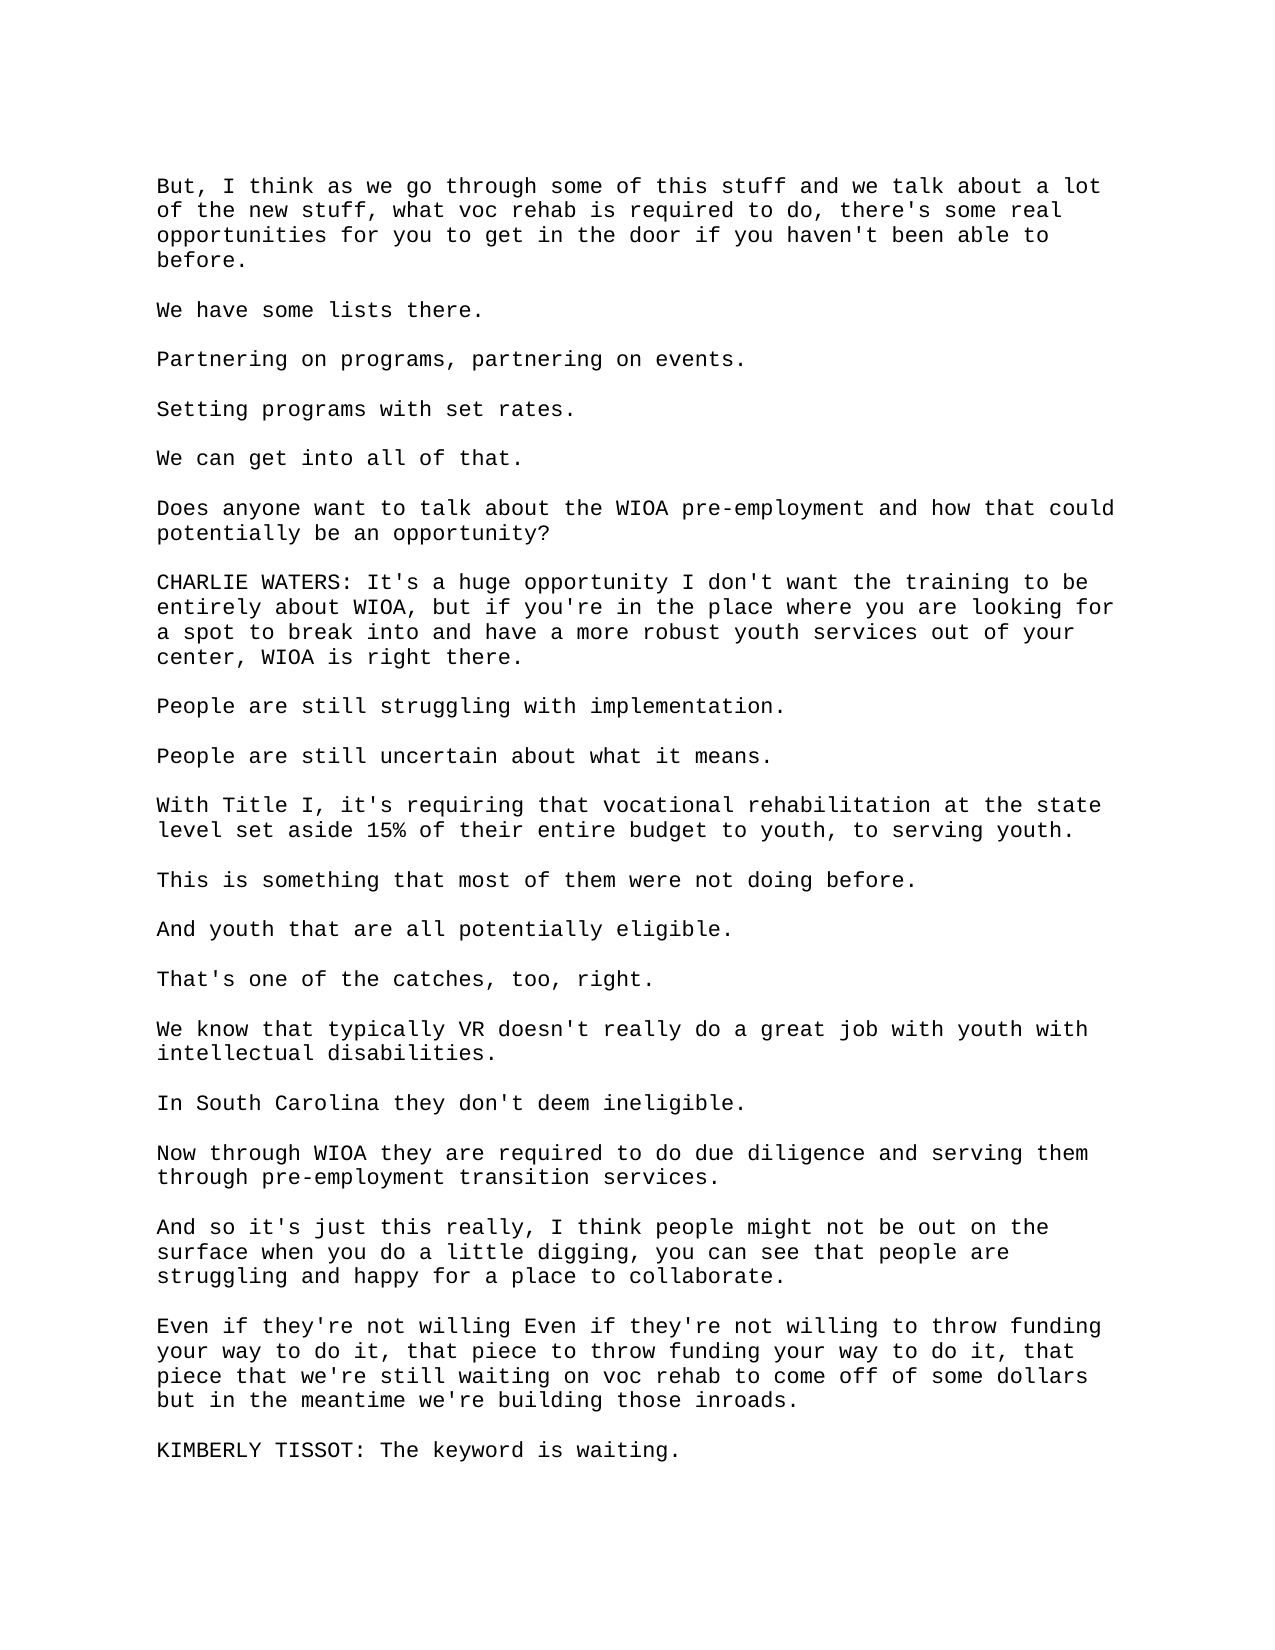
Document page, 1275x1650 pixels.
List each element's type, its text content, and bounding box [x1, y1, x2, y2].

text And youth that are all potentially eligible. [156, 918, 1118, 943]
text We know that typically VR doesn't really do a great job with youth with intellectual disabilities. [156, 1018, 1118, 1067]
text We have some lists there. [156, 299, 1118, 323]
text Setting programs with set rates. [156, 398, 1118, 423]
text People are still struggling with implementation. [156, 695, 1118, 720]
text In South Carolina they don't deem ineligible. [156, 1092, 1118, 1117]
text People are still uncertain about what it means. [156, 745, 1118, 770]
text That's one of the catches, too, right. [156, 968, 1118, 993]
text With Title I, it's requiring that vocational rehabilitation at the state level set aside 15% of their entire budget to youth, to serving youth. [156, 794, 1118, 844]
text CHARLIE WATERS: It's a huge opportunity I don't want the training to be entirely about WIOA, but if you're in the place where you are looking for a spot to break into and have a more robust youth services out of your center, WIOA is right there. [156, 571, 1118, 671]
text Now through WIOA they are required to do due diligence and serving them through pre-employment transition services. [156, 1142, 1118, 1191]
text But, I think as we go through some of this stuff and we talk about a lot of the new stuff, what voc rehab is required to do, there's some real opportunities for you to get in the door if you haven't been able to before. [156, 175, 1118, 274]
text And so it's just this really, I think people might not be out on the surface when you do a little digging, you can see that people are struggling and happy for a place to collaborate. [156, 1216, 1118, 1290]
text KIMBERLY TISSOT: The keyword is waiting. [156, 1439, 1118, 1464]
text Even if they're not willing Even if they're not willing to throw funding your way to do it, that piece to throw funding your way to do it, that piece that we're still waiting on voc rehab to come off of some dollars but in the meantime we're building those inroads. [156, 1315, 1118, 1414]
text Does anyone want to talk about the WIOA pre-employment and how that could potentially be an opportunity? [156, 497, 1118, 547]
text We can get into all of that. [156, 447, 1118, 472]
text Partnering on programs, partnering on events. [156, 348, 1118, 373]
text This is something that most of them were not doing before. [156, 869, 1118, 894]
